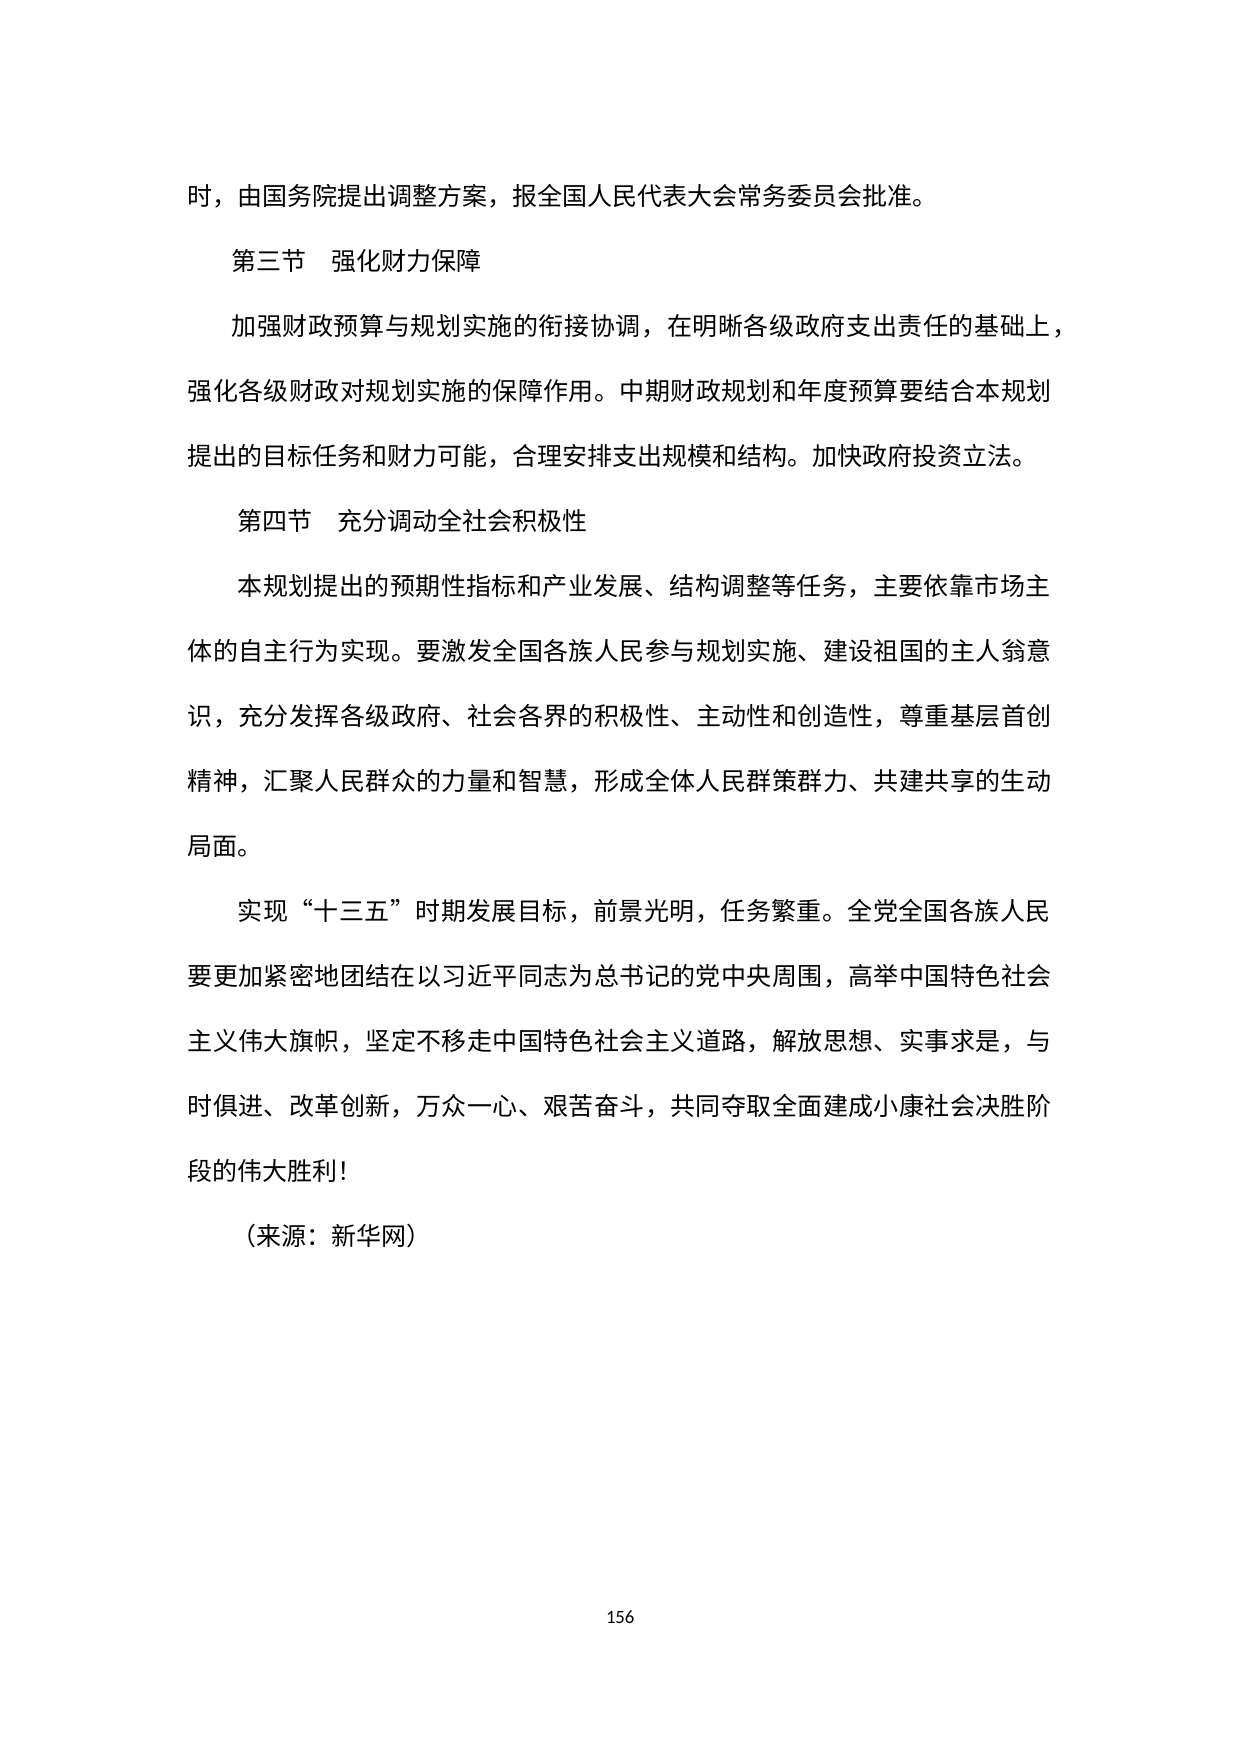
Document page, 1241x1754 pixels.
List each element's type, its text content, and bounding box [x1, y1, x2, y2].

text （来源：新华网） [187, 1202, 1053, 1267]
text 实现“十三五”时期发展目标，前景光明，任务繁重。全党全国各族人民要更加紧密地团结在以习近平同志为总书记的党中央周围，高举中国特色社会主义伟大旗帜，坚定不移走中国特色社会主义道路，解放思想、实事求是，与时俱进、改革创新，万众一心、艰苦奋斗，共同夺取全面建成小康社会决胜阶段的伟大胜利！ [187, 877, 1053, 1202]
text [187, 162, 1053, 227]
text 本规划提出的预期性指标和产业发展、结构调整等任务，主要依靠市场主体的自主行为实现。要激发全国各族人民参与规划实施、建设祖国的主人翁意识，充分发挥各级政府、社会各界的积极性、主动性和创造性，尊重基层首创精神，汇聚人民群众的力量和智慧，形成全体人民群策群力、共建共享的生动局面。 [187, 552, 1053, 877]
text 加强财政预算与规划实施的衔接协调，在明晰各级政府支出责任的基础上，强化各级财政对规划实施的保障作用。中期财政规划和年度预算要结合本规划提出的目标任务和财力可能，合理安排支出规模和结构。加快政府投资立法。 [187, 292, 1053, 487]
text 第三节 强化财力保障 [187, 227, 1053, 292]
text 第四节 充分调动全社会积极性 [187, 487, 1053, 552]
